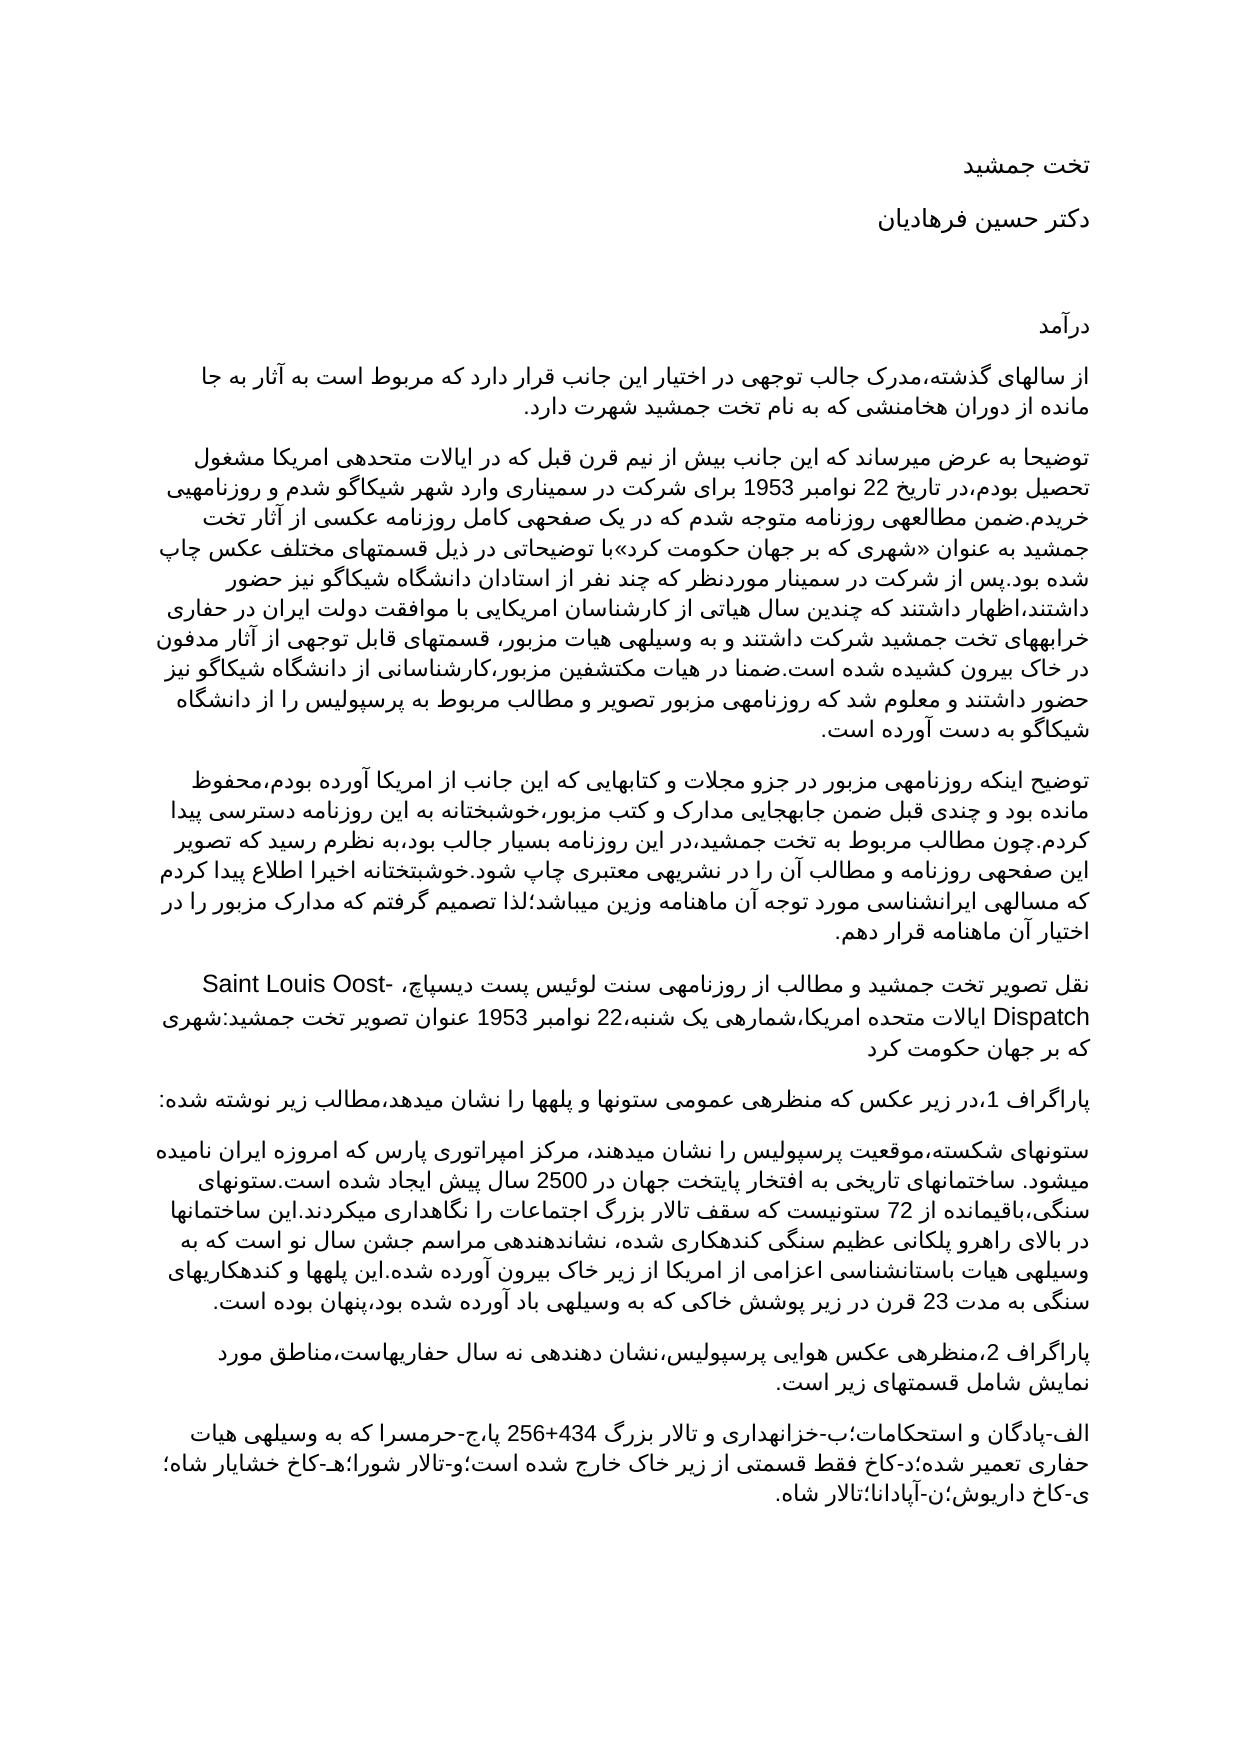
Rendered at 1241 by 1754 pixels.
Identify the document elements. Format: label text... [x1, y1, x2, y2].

text دکتر حسین فرهادیان [150, 204, 1090, 233]
text پاراگراف 2،منظره‏ی عکس هوایی پرسپولیس،نشان دهنده‏ی نه‏ سال حفاری‏هاست،مناطق مورد نمایش شامل قسمت‏های زیر است. [150, 1339, 1090, 1395]
text از سال‏های گذشته،مدرک جالب توجهی در اختیار این جانب‏ قرار دارد که مربوط است به آثار به جا مانده از دوران هخامنشی که‏ به نام تخت جمشید شهرت دارد. [150, 363, 1090, 419]
text توضیح این‏که روزنامه‏ی مزبور در جزو مجلات و کتاب‏هایی که این جانب از امریکا آورده بودم،محفوظ مانده بود و چندی قبل ضمن جابه‏جایی مدارک و کتب مزبور،خوشبختانه‏ به این روزنامه دسترسی پیدا کردم.چون مطالب مربوط به‏ تخت جمشید،در این روزنامه بسیار جالب بود،به نظرم رسید که‏ تصویر این صفحه‏ی روزنامه و مطالب آن را در نشریه‏ی معتبری‏ چاپ شود.خوشبتختانه اخیرا اطلاع پیدا کردم که مساله‏ی‏ ایران‏شناسی مورد توجه آن ماهنامه وزین می‏باشد؛لذا تصمیم‏ گرفتم که مدارک مزبور را در اختیار آن ماهنامه قرار دهم. [150, 767, 1090, 944]
text پاراگراف 1،در زیر عکس که منظره‏ی عمومی ستون‏ها و پله‏ها را نشان می‏دهد،مطالب زیر نوشته شده: [150, 1086, 1090, 1112]
text نقل تصویر تخت جمشید و مطالب از روزنامه‏ی سنت‏ لوئیس پست دیسپاچ، Saint Louis Oost-Dispatch ایالات متحده امریکا،شماره‏ی یک شنبه،22 نوامبر 1953 عنوان تصویر تخت جمشید:شهری که بر جهان حکومت‏ کرد [150, 969, 1090, 1061]
text درآمد [150, 312, 1090, 338]
text توضیحا به عرض می‏رساند که این جانب بیش از نیم قرن قبل‏ که در ایالات متحده‏ی امریکا مشغول تحصیل بودم،در تاریخ 22 نوامبر 1953 برای شرکت در سمیناری وارد شهر شیکاگو شدم و روزنامه‏یی خریدم.ضمن مطالعه‏ی روزنامه متوجه شدم که در یک‏ صفحه‏ی کامل روزنامه عکسی از آثار تخت جمشید به عنوان‏ «شهری که بر جهان حکومت کرد»با توضیحاتی در ذیل‏ قسمت‏های مختلف عکس چاپ شده بود.پس از شرکت در سمینار موردنظر که چند نفر از استادان دانشگاه شیکاگو نیز حضور داشتند،اظهار داشتند که چندین سال هیاتی از کارشناسان‏ امریکایی با موافقت دولت ایران در حفاری خرابه‏های‏ تخت جمشید شرکت داشتند و به وسیله‏ی هیات مزبور، قسمت‏های قابل توجهی از آثار مدفون در خاک بیرون کشیده‏ شده است.ضمنا در هیات مکتشفین مزبور،کارشناسانی از دانشگاه شیکاگو نیز حضور داشتند و معلوم شد که روزنامه‏ی‏ مزبور تصویر و مطالب مربوط به پرسپولیس را از دانشگاه‏ شیکاگو به دست آورده است. [150, 444, 1090, 742]
text تخت جمشید [150, 150, 1090, 179]
text ستون‏های شکسته،موقعیت پرسپولیس را نشان می‏دهند، مرکز امپراتوری پارس که امروزه ایران نامیده می‏شود. ساختمان‏های تاریخی به افتخار پایتخت جهان در 2500 سال پیش‏ ایجاد شده است.ستون‏های سنگی،باقیمانده از 72 ستونی‏ست که‏ سقف تالار بزرگ اجتماعات را نگاهداری می‏کردند.این‏ ساختمان‏ها در بالای راهرو پلکانی عظیم سنگی کنده‏کاری شده، نشان‏دهنده‏ی مراسم جشن سال نو است که به وسیله‏ی هیات‏ باستان‏شناسی اعزامی از امریکا از زیر خاک بیرون آورده شده.این‏ پله‏ها و کنده‏کاری‏های سنگی به مدت 23 قرن در زیر پوشش‏ خاکی که به وسیله‏ی باد آورده شده بود،پنهان بوده است. [150, 1137, 1090, 1314]
text الف-پادگان و استحکامات؛ب-خزانه‏داری و تالار بزرگ‏ 256+434 پا،ج-حرمسرا که به وسیله‏ی هیات حفاری تعمیر شده؛د-کاخ فقط قسمتی از زیر خاک خارج شده است؛و-تالار شورا؛هـ-کاخ خشایار شاه؛ی-کاخ داریوش؛ن-آپادانا؛تالار شاه. [150, 1420, 1090, 1507]
